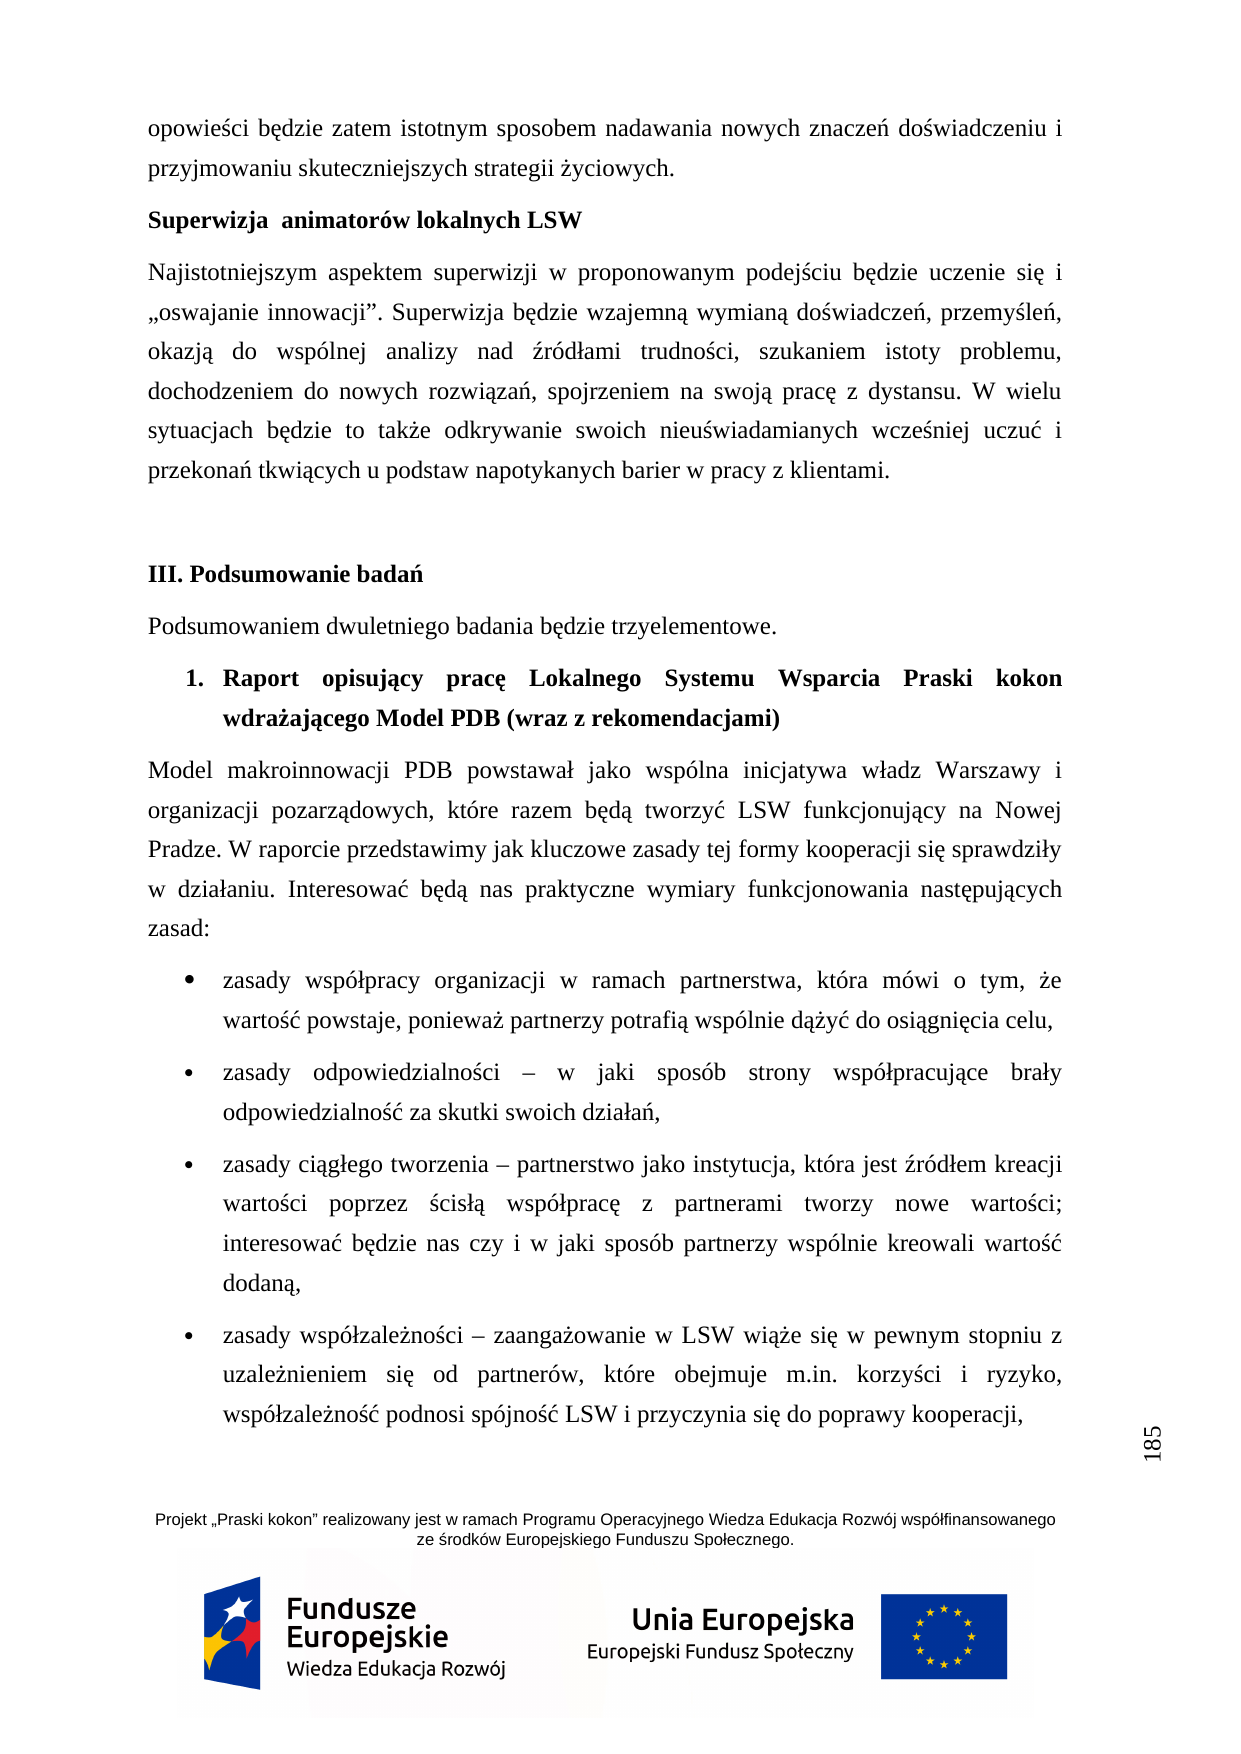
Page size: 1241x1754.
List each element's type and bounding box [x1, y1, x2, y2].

picture [176, 1548, 1035, 1718]
